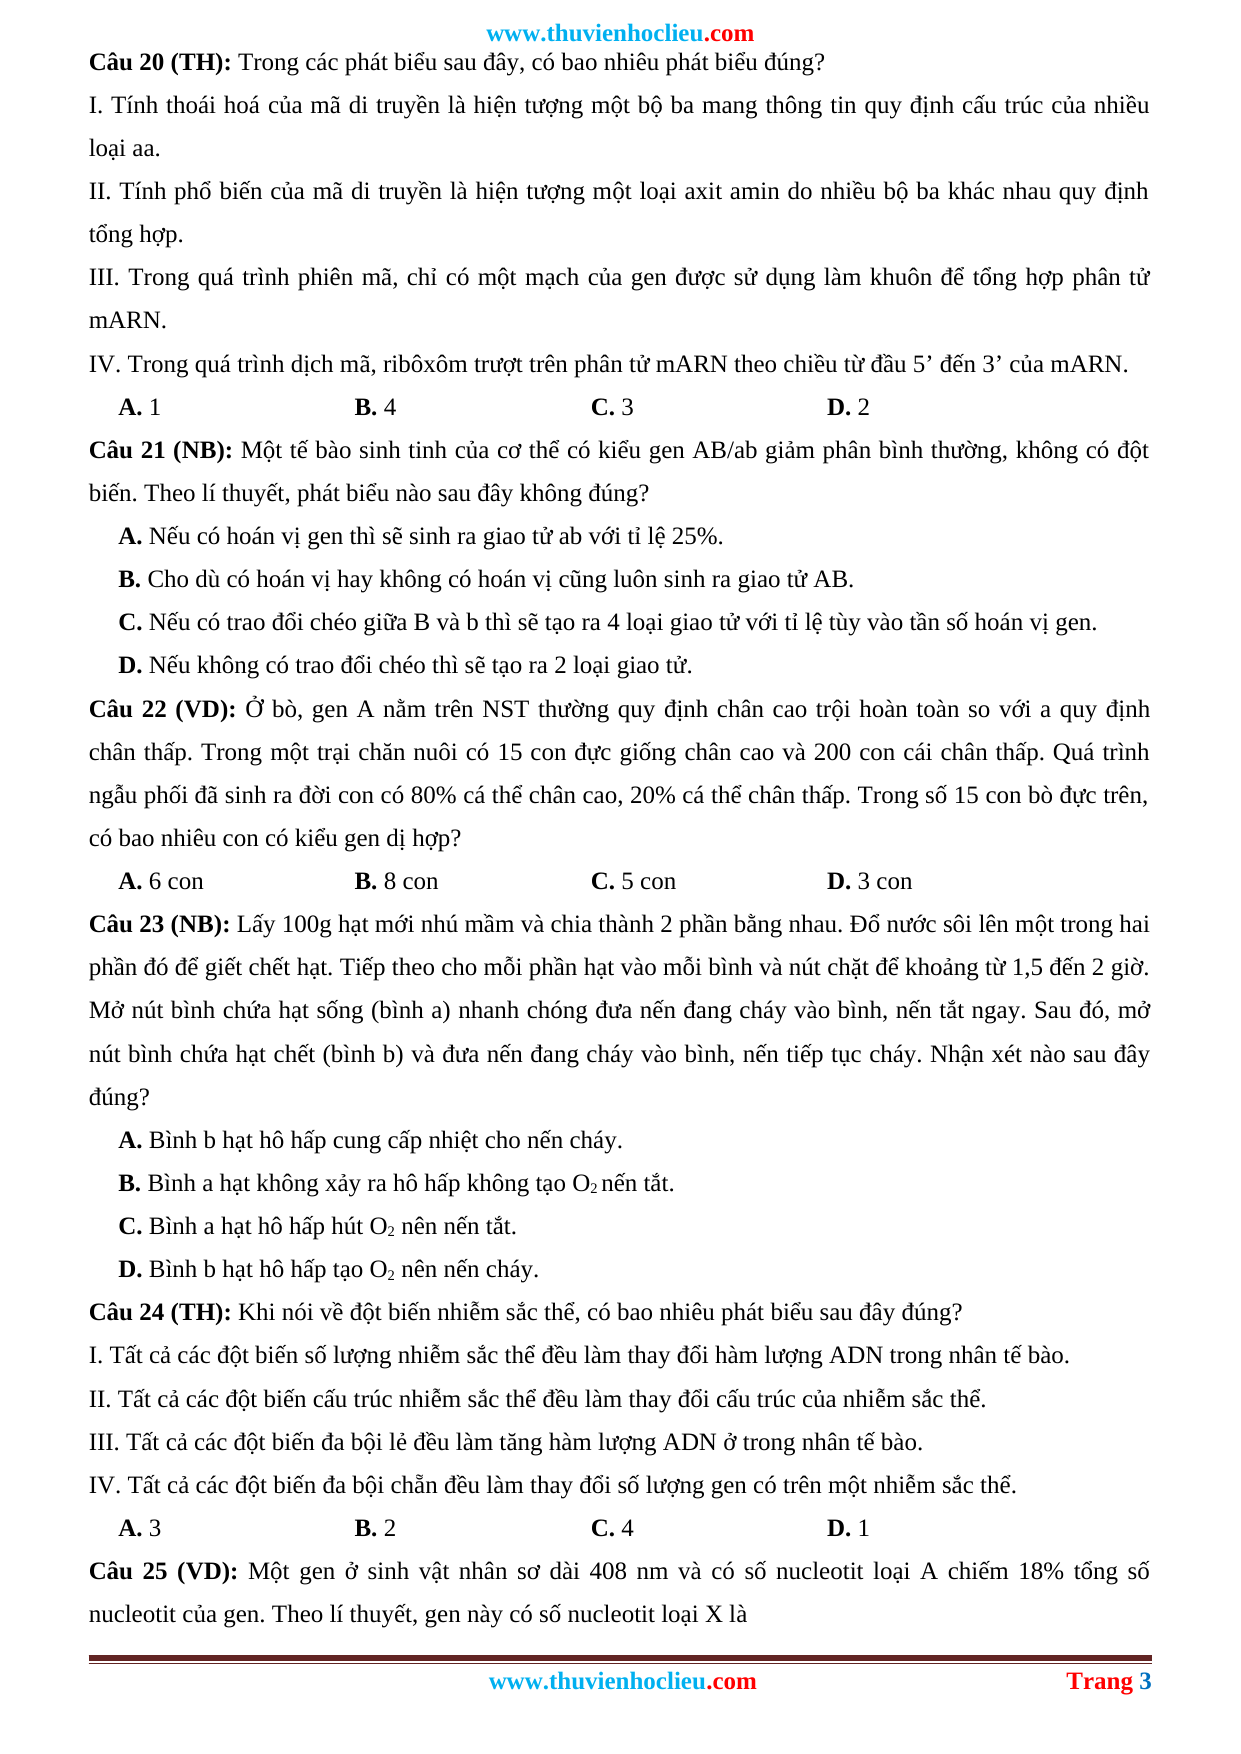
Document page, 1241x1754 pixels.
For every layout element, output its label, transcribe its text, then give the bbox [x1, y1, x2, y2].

text IV. Trong quá trình dịch mã, ribôxôm trượt trên phân tử mARN theo chiều từ đầu 5’ đến 3’ của mARN. [88, 349, 1151, 377]
text A. 3 B. 2 C. 4 D. 1 [88, 1513, 1151, 1542]
text A. 1 B. 4 C. 3 D. 2 [88, 392, 1151, 421]
text Câu 23 (NB): Lấy 100g hạt mới nhú mầm và chia thành 2 phần bằng nhau. Đổ nước sôi lên một trong hai phần đó để giết chết hạt. Tiếp theo cho mỗi phần hạt vào mỗi bình và nút chặt để khoảng từ 1,5 đến 2 giờ. Mở nút bình chứa hạt sống (bình a) nhanh chóng đưa nến đang cháy vào bình, nến tắt ngay. Sau đó, mở nút bình chứa hạt chết (bình b) và đưa nến đang cháy vào bình, nến tiếp tục cháy. Nhận xét nào sau đây đúng? [88, 909, 1151, 1111]
text D. Bình b hạt hô hấp tạo O2 nên nến cháy. [88, 1254, 1151, 1283]
text II. Tất cả các đột biến cấu trúc nhiễm sắc thể đều làm thay đổi cấu trúc của nhiễm sắc thể. [88, 1384, 1151, 1412]
text Câu 24 (TH): Khi nói về đột biến nhiễm sắc thể, có bao nhiêu phát biểu sau đây đúng? [88, 1297, 1151, 1326]
text I. Tất cả các đột biến số lượng nhiễm sắc thể đều làm thay đổi hàm lượng ADN trong nhân tế bào. [88, 1341, 1151, 1369]
text Câu 21 (NB): Một tế bào sinh tinh của cơ thể có kiểu gen AB/ab giảm phân bình thường, không có đột biến. Theo lí thuyết, phát biểu nào sau đây không đúng? [88, 435, 1151, 507]
text III. Trong quá trình phiên mã, chỉ có một mạch của gen được sử dụng làm khuôn để tổng hợp phân tử mARN. [88, 262, 1151, 334]
text Câu 20 (TH): Trong các phát biểu sau đây, có bao nhiêu phát biểu đúng? [88, 47, 1151, 76]
text A. Bình b hạt hô hấp cung cấp nhiệt cho nến cháy. [88, 1125, 1151, 1154]
text III. Tất cả các đột biến đa bội lẻ đều làm tăng hàm lượng ADN ở trong nhân tế bào. [88, 1427, 1151, 1456]
text II. Tính phổ biến của mã di truyền là hiện tượng một loại axit amin do nhiều bộ ba khác nhau quy định tổng hợp. [88, 176, 1151, 248]
text Câu 22 (VD): Ở bò, gen A nằm trên NST thường quy định chân cao trội hoàn toàn so với a quy định chân thấp. Trong một trại chăn nuôi có 15 con đực giống chân cao và 200 con cái chân thấp. Quá trình ngẫu phối đã sinh ra đời con có 80% cá thể chân cao, 20% cá thể chân thấp. Trong số 15 con bò đực trên, có bao nhiêu con có kiểu gen dị hợp? [88, 694, 1151, 852]
text IV. Tất cả các đột biến đa bội chẵn đều làm thay đổi số lượng gen có trên một nhiễm sắc thể. [88, 1470, 1151, 1499]
text B. Cho dù có hoán vị hay không có hoán vị cũng luôn sinh ra giao tử AB. [88, 564, 1151, 593]
text I. Tính thoái hoá của mã di truyền là hiện tượng một bộ ba mang thông tin quy định cấu trúc của nhiều loại aa. [88, 90, 1151, 162]
text D. Nếu không có trao đổi chéo thì sẽ tạo ra 2 loại giao tử. [88, 651, 1151, 679]
text A. Nếu có hoán vị gen thì sẽ sinh ra giao tử ab với tỉ lệ 25%. [88, 521, 1151, 550]
text A. 6 con B. 8 con C. 5 con D. 3 con [88, 866, 1151, 895]
text Câu 25 (VD): Một gen ở sinh vật nhân sơ dài 408 nm và có số nucleotit loại A chiếm 18% tổng số nucleotit của gen. Theo lí thuyết, gen này có số nucleotit loại X là [88, 1556, 1151, 1628]
text C. Bình a hạt hô hấp hút O2 nên nến tắt. [88, 1211, 1151, 1240]
text B. Bình a hạt không xảy ra hô hấp không tạo O2 nến tắt. [88, 1168, 1151, 1197]
text C. Nếu có trao đổi chéo giữa B và b thì sẽ tạo ra 4 loại giao tử với tỉ lệ tùy vào tần số hoán vị gen. [88, 607, 1151, 636]
